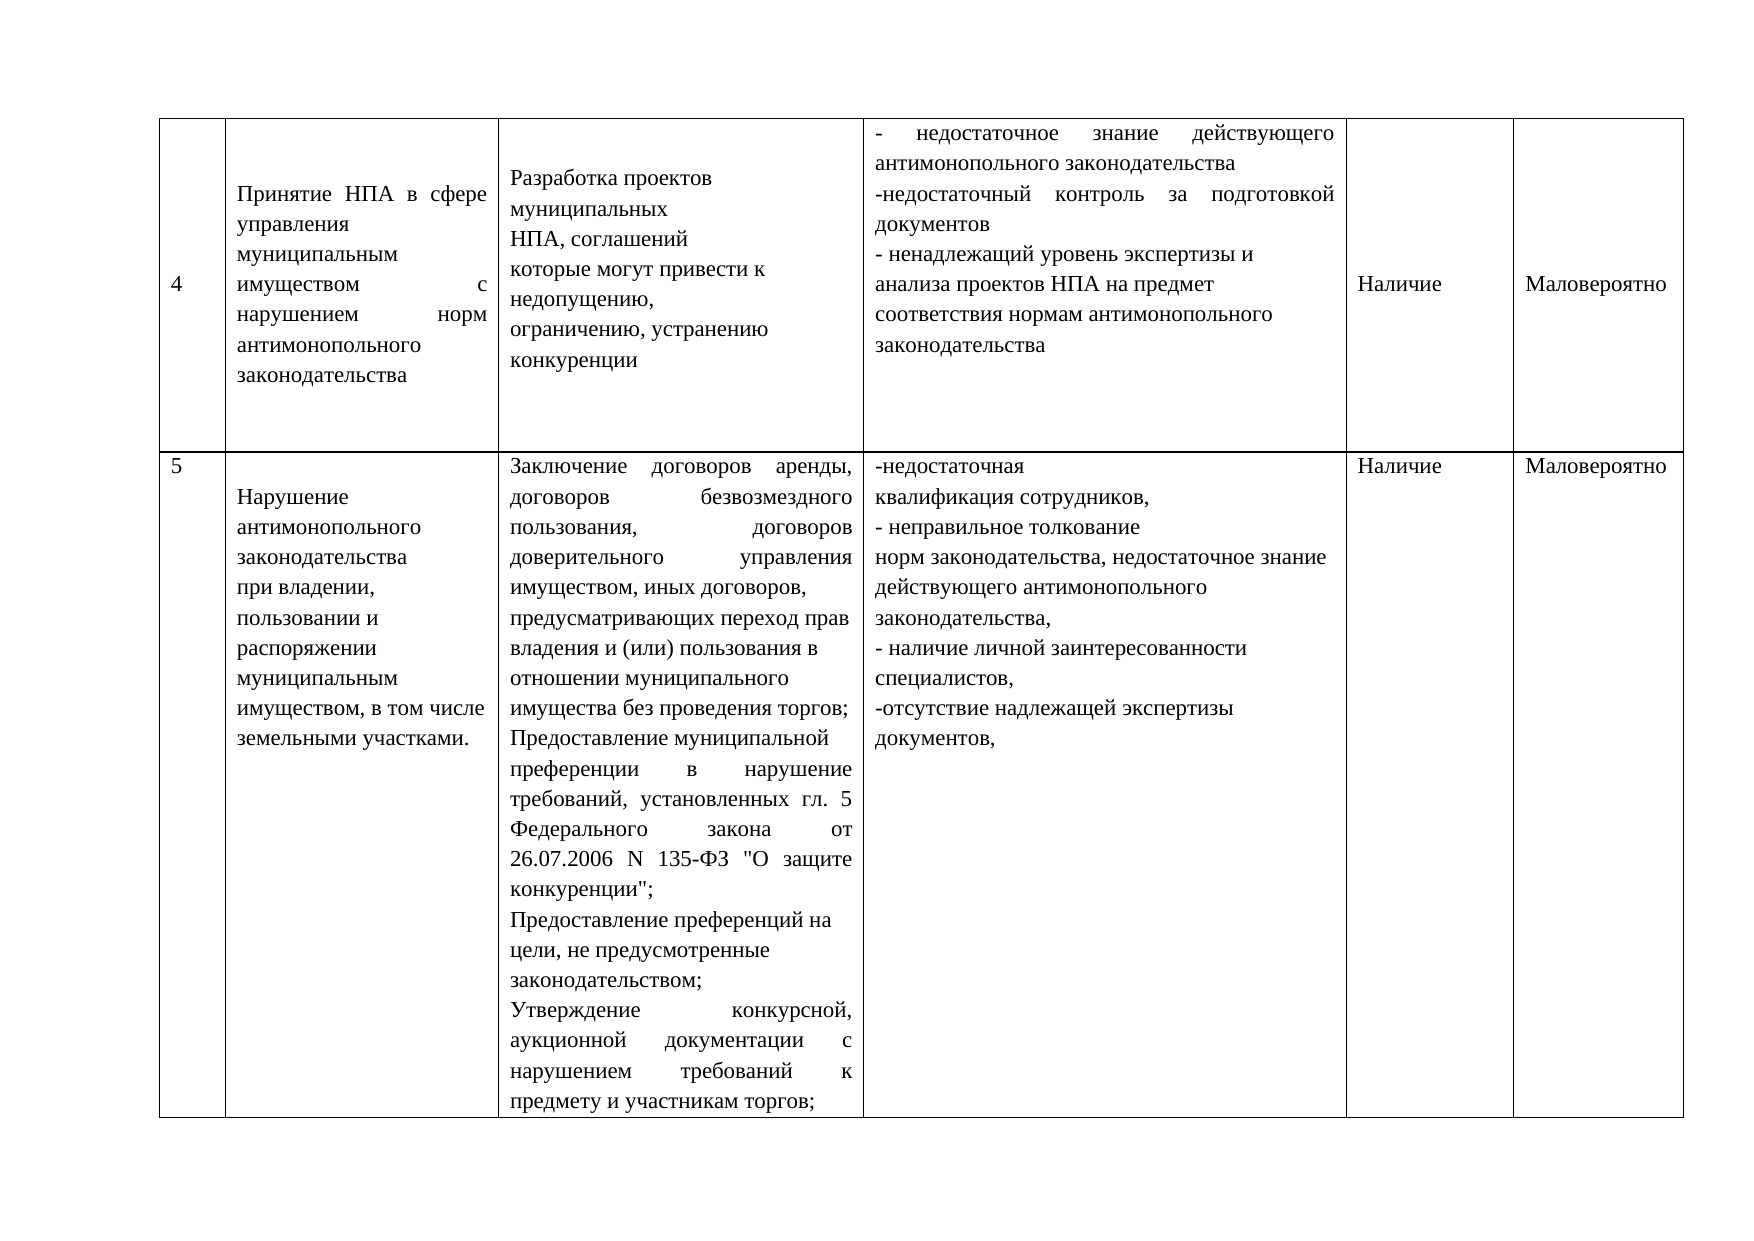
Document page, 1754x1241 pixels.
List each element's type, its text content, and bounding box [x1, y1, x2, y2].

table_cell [226, 453, 498, 1117]
table_cell Принятие НПА в сфере управления муниципальным имуществом с нарушением норм антимонопольного законодательства [226, 119, 498, 451]
table_cell 4 [160, 119, 225, 451]
table_cell - недостаточное знание действующего антимонопольного законодательства -недостаточный контроль за подготовкой документов - ненадлежащий уровень экспертизы и анализа проектов НПА на предмет соответствия нормам антимонопольного законодательства [864, 119, 1346, 451]
table_cell Разработка проектов муниципальных НПА, соглашений которые могут привести к недопущению, ограничению, устранению конкуренции [499, 119, 863, 451]
table_cell Наличие [1347, 453, 1513, 1117]
table_cell Наличие [1347, 119, 1513, 451]
table_cell Маловероятно [1514, 119, 1683, 451]
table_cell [864, 453, 1346, 1117]
table_cell Маловероятно [1514, 453, 1683, 1117]
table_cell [499, 453, 863, 1117]
table_cell 5 [160, 453, 225, 1117]
